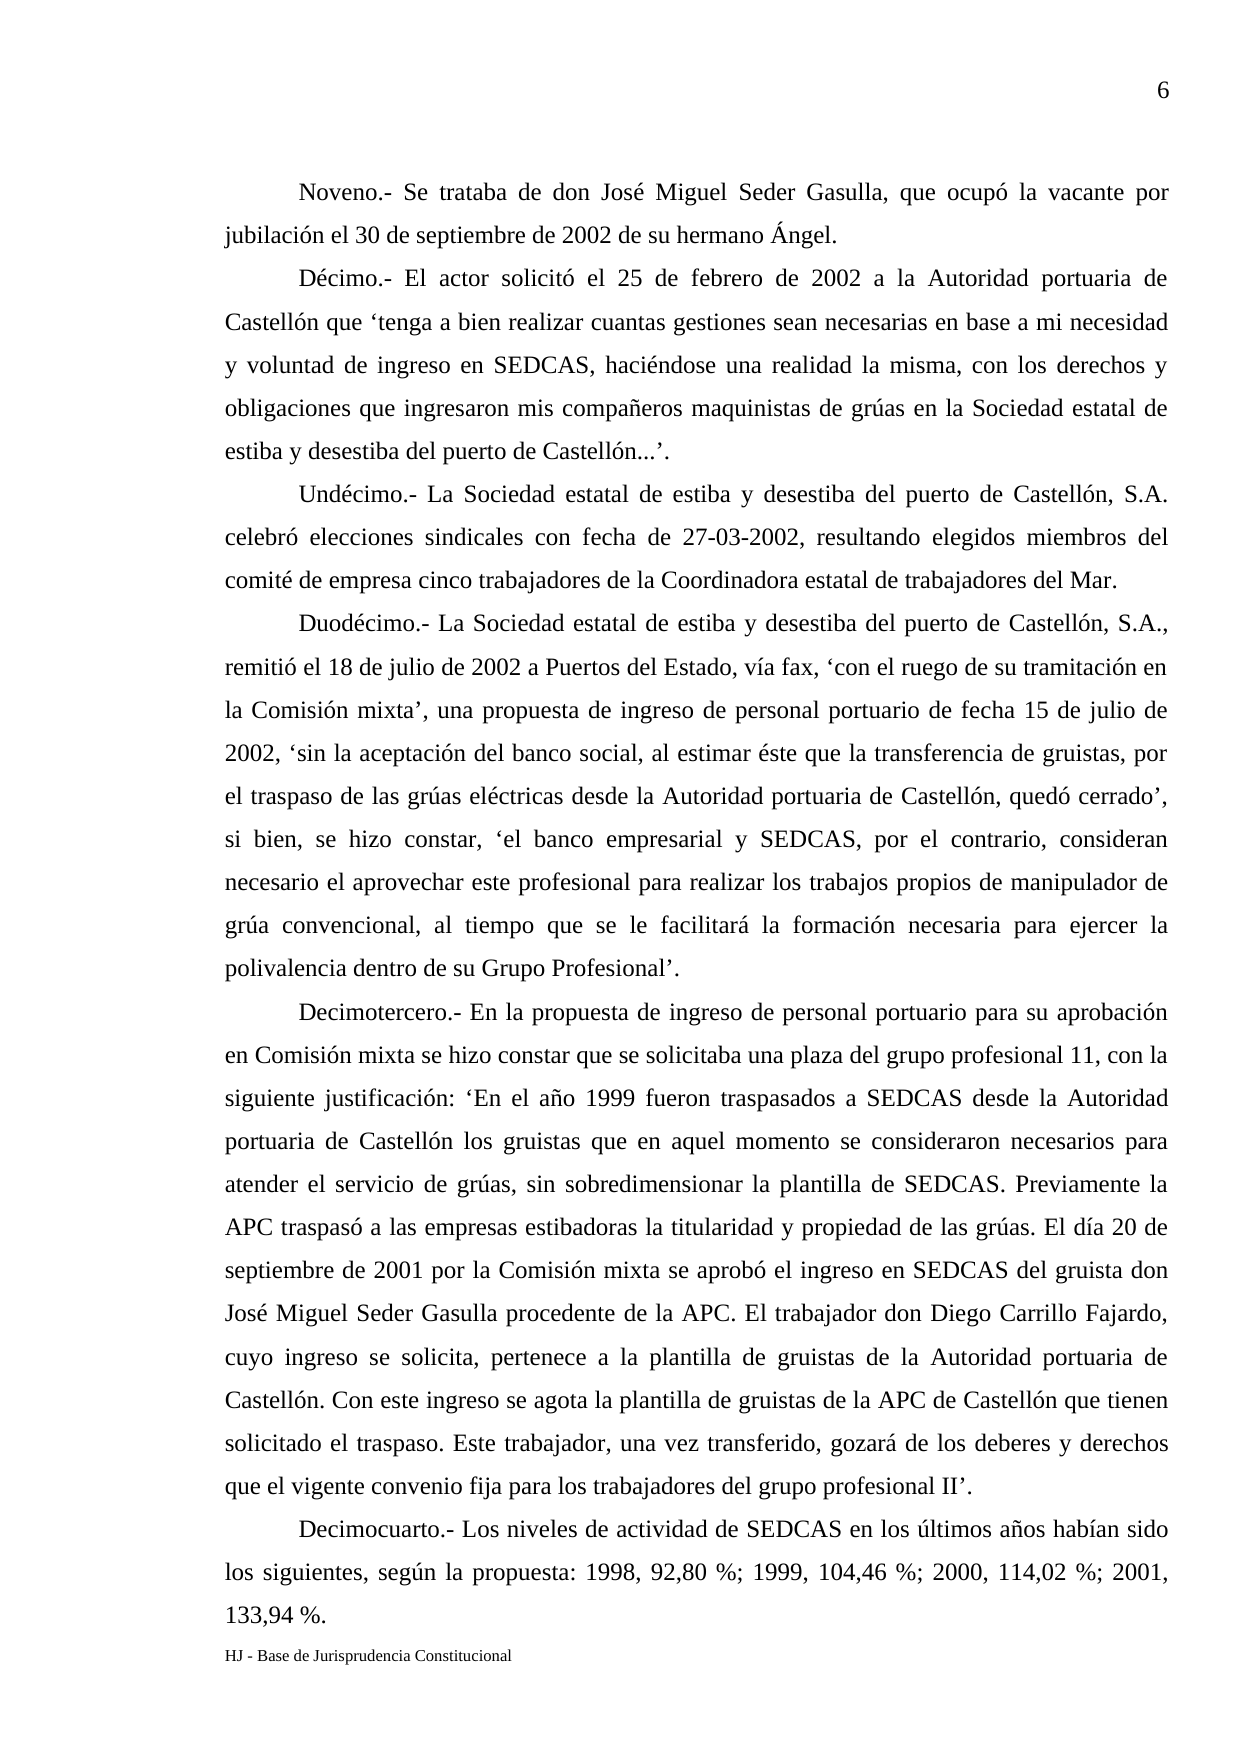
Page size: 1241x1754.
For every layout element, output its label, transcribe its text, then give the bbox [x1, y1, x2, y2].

text Duodécimo.- La Sociedad estatal de estiba y desestiba del puerto de Castellón, S.A., remitió el 18 de julio de 2002 a Puertos del Estado, vía fax, ‘con el ruego de su tramitación en la Comisión mixta’, una propuesta de ingreso de personal portuario de fecha 15 de julio de 2002, ‘sin la aceptación del banco social, al estimar éste que la transferencia de gruistas, por el traspaso de las grúas eléctricas desde la Autoridad portuaria de Castellón, quedó cerrado’, si bien, se hizo constar, ‘el banco empresarial y SEDCAS, por el contrario, consideran necesario el aprovechar este profesional para realizar los trabajos propios de manipulador de grúa convencional, al tiempo que se le facilitará la formación necesaria para ejercer la polivalencia dentro de su Grupo Profesional’. [224, 608, 1169, 982]
text Noveno.- Se trataba de don José Miguel Seder Gasulla, que ocupó la vacante por jubilación el 30 de septiembre de 2002 de su hermano Ángel. [224, 177, 1169, 249]
text Decimotercero.- En la propuesta de ingreso de personal portuario para su aprobación en Comisión mixta se hizo constar que se solicitaba una plaza del grupo profesional 11, con la siguiente justificación: ‘En el año 1999 fueron traspasados a SEDCAS desde la Autoridad portuaria de Castellón los gruistas que en aquel momento se consideraron necesarios para atender el servicio de grúas, sin sobredimensionar la plantilla de SEDCAS. Previamente la APC traspasó a las empresas estibadoras la titularidad y propiedad de las grúas. El día 20 de septiembre de 2001 por la Comisión mixta se aprobó el ingreso en SEDCAS del gruista don José Miguel Seder Gasulla procedente de la APC. El trabajador don Diego Carrillo Fajardo, cuyo ingreso se solicita, pertenece a la plantilla de gruistas de la Autoridad portuaria de Castellón. Con este ingreso se agota la plantilla de gruistas de la APC de Castellón que tienen solicitado el traspaso. Este trabajador, una vez transferido, gozará de los deberes y derechos que el vigente convenio fija para los trabajadores del grupo profesional II’. [224, 997, 1169, 1500]
text Undécimo.- La Sociedad estatal de estiba y desestiba del puerto de Castellón, S.A. celebró elecciones sindicales con fecha de 27-03-2002, resultando elegidos miembros del comité de empresa cinco trabajadores de la Coordinadora estatal de trabajadores del Mar. [224, 479, 1169, 594]
text Décimo.- El actor solicitó el 25 de febrero de 2002 a la Autoridad portuaria de Castellón que ‘tenga a bien realizar cuantas gestiones sean necesarias en base a mi necesidad y voluntad de ingreso en SEDCAS, haciéndose una realidad la misma, con los derechos y obligaciones que ingresaron mis compañeros maquinistas de grúas en la Sociedad estatal de estiba y desestiba del puerto de Castellón...’. [224, 263, 1169, 465]
text Decimocuarto.- Los niveles de actividad de SEDCAS en los últimos años habían sido los siguientes, según la propuesta: 1998, 92,80 %; 1999, 104,46 %; 2000, 114,02 %; 2001, 133,94 %. [224, 1514, 1169, 1629]
